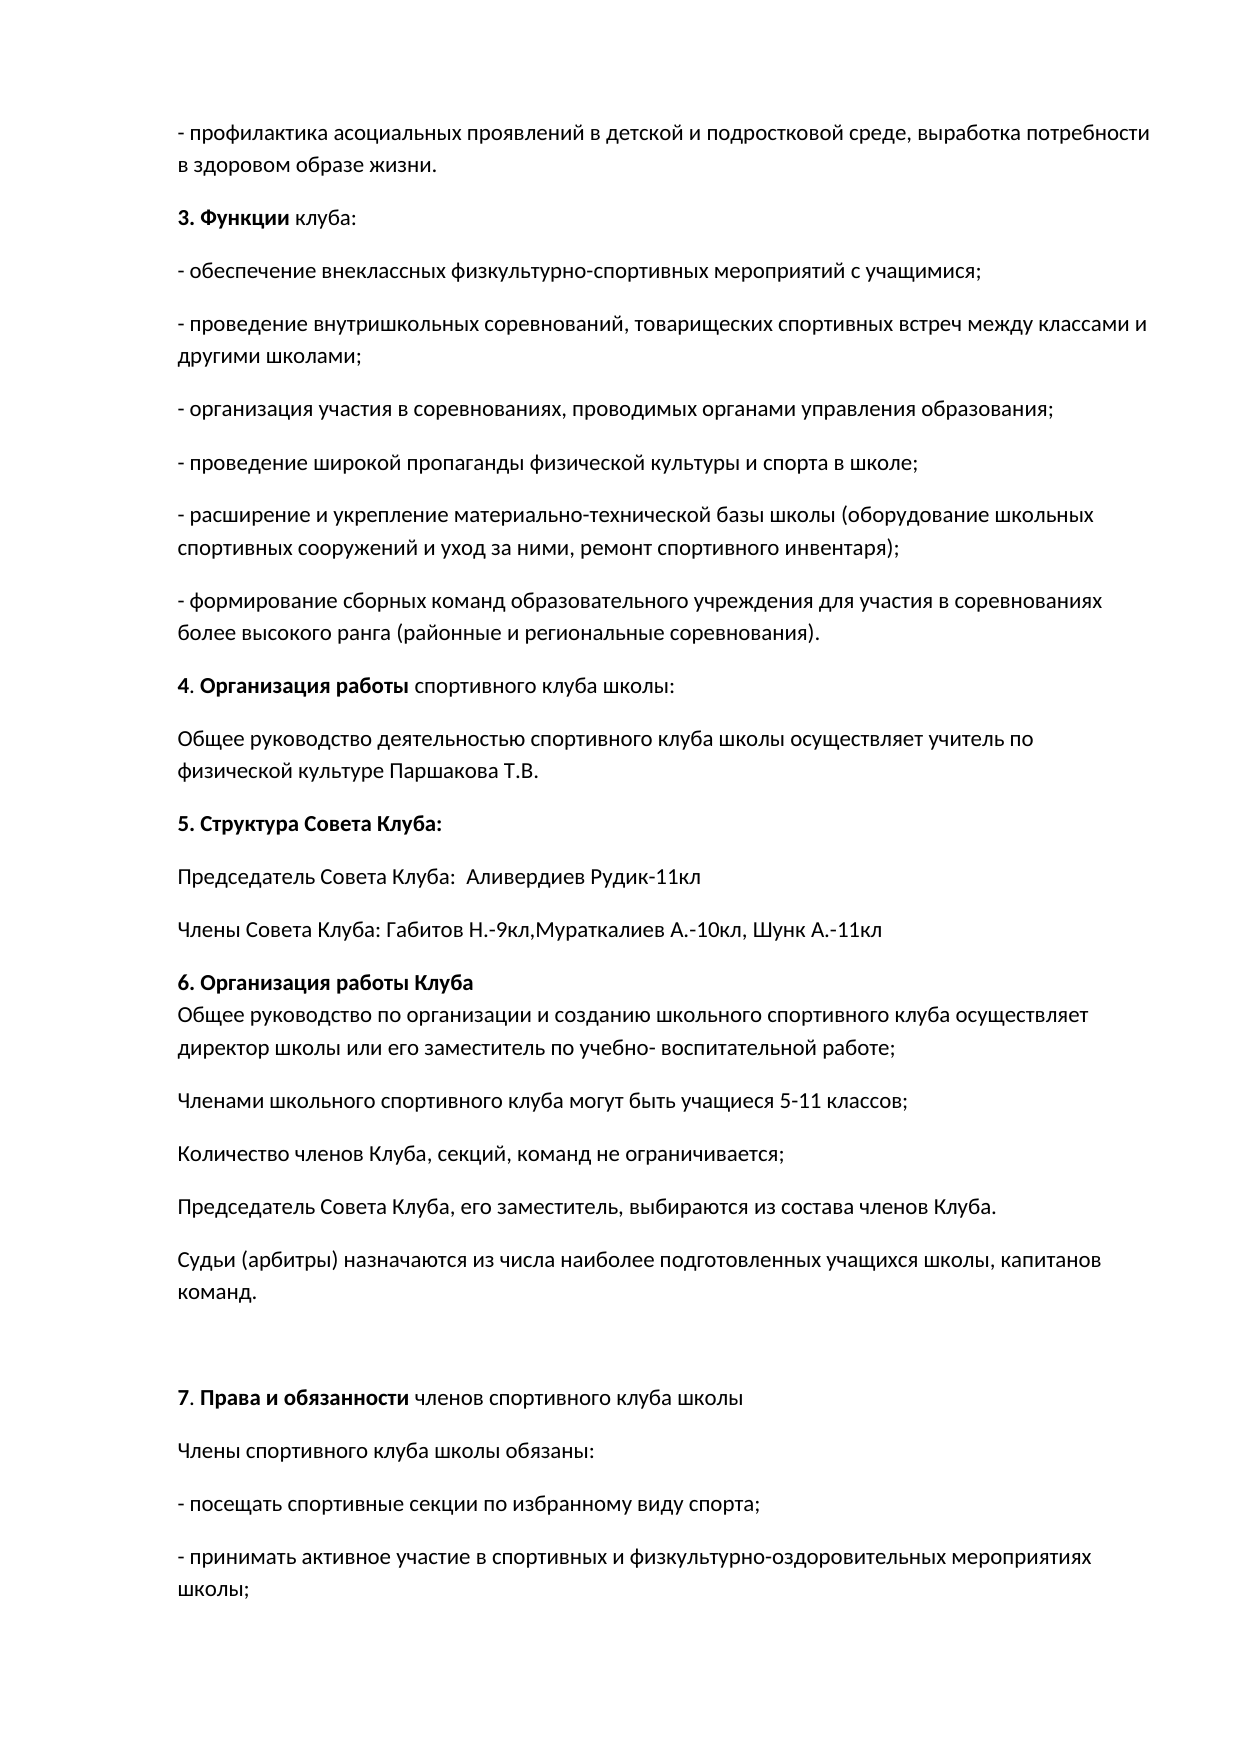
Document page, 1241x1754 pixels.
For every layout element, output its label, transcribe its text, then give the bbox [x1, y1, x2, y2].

text Членами школьного спортивного клуба могут быть учащиеся 5-11 классов; [177, 1086, 1152, 1114]
text - проведение широкой пропаганды физической культуры и спорта в школе; [177, 448, 1152, 476]
text - посещать спортивные секции по избранному виду спорта; [177, 1489, 1152, 1517]
text Члены спортивного клуба школы обязаны: [177, 1436, 1152, 1464]
text Судьи (арбитры) назначаются из числа наиболее подготовленных учащихся школы, капитанов команд. [177, 1245, 1152, 1305]
text - организация участия в соревнованиях, проводимых органами управления образования; [177, 394, 1152, 423]
text 7. Права и обязанности членов спортивного клуба школы [177, 1383, 1152, 1411]
text Общее руководство деятельностью спортивного клуба школы осуществляет учитель по физической культуре Паршакова Т.В. [177, 724, 1152, 784]
text 6. Организация работы Клуба Общее руководство по организации и созданию школьного спортивного клуба осуществляет директор школы или его заместитель по учебно- воспитательной работе; [177, 968, 1152, 1061]
text 5. Структура Совета Клуба: [177, 809, 1152, 837]
text - расширение и укрепление материально-технической базы школы (оборудование школьных спортивных сооружений и уход за ними, ремонт спортивного инвентаря); [177, 501, 1152, 561]
text Председатель Совета Клуба, его заместитель, выбираются из состава членов Клуба. [177, 1192, 1152, 1220]
text 4. Организация работы спортивного клуба школы: [177, 671, 1152, 699]
text - формирование сборных команд образовательного учреждения для участия в соревнованиях более высокого ранга (районные и региональные соревнования). [177, 586, 1152, 646]
text 3. Функции клуба: [177, 203, 1152, 231]
text - принимать активное участие в спортивных и физкультурно-оздоровительных мероприятиях школы; [177, 1542, 1152, 1602]
text - проведение внутришкольных соревнований, товарищеских спортивных встреч между классами и другими школами; [177, 309, 1152, 369]
text - профилактика асоциальных проявлений в детской и подростковой среде, выработка потребности в здоровом образе жизни. [177, 118, 1152, 178]
text - обеспечение внеклассных физкультурно-спортивных мероприятий с учащимися; [177, 256, 1152, 284]
text Количество членов Клуба, секций, команд не ограничивается; [177, 1139, 1152, 1167]
text Председатель Совета Клуба: Аливердиев Рудик-11кл [177, 862, 1152, 890]
text Члены Совета Клуба: Габитов Н.-9кл,Мураткалиев А.-10кл, Шунк А.-11кл [177, 915, 1152, 943]
